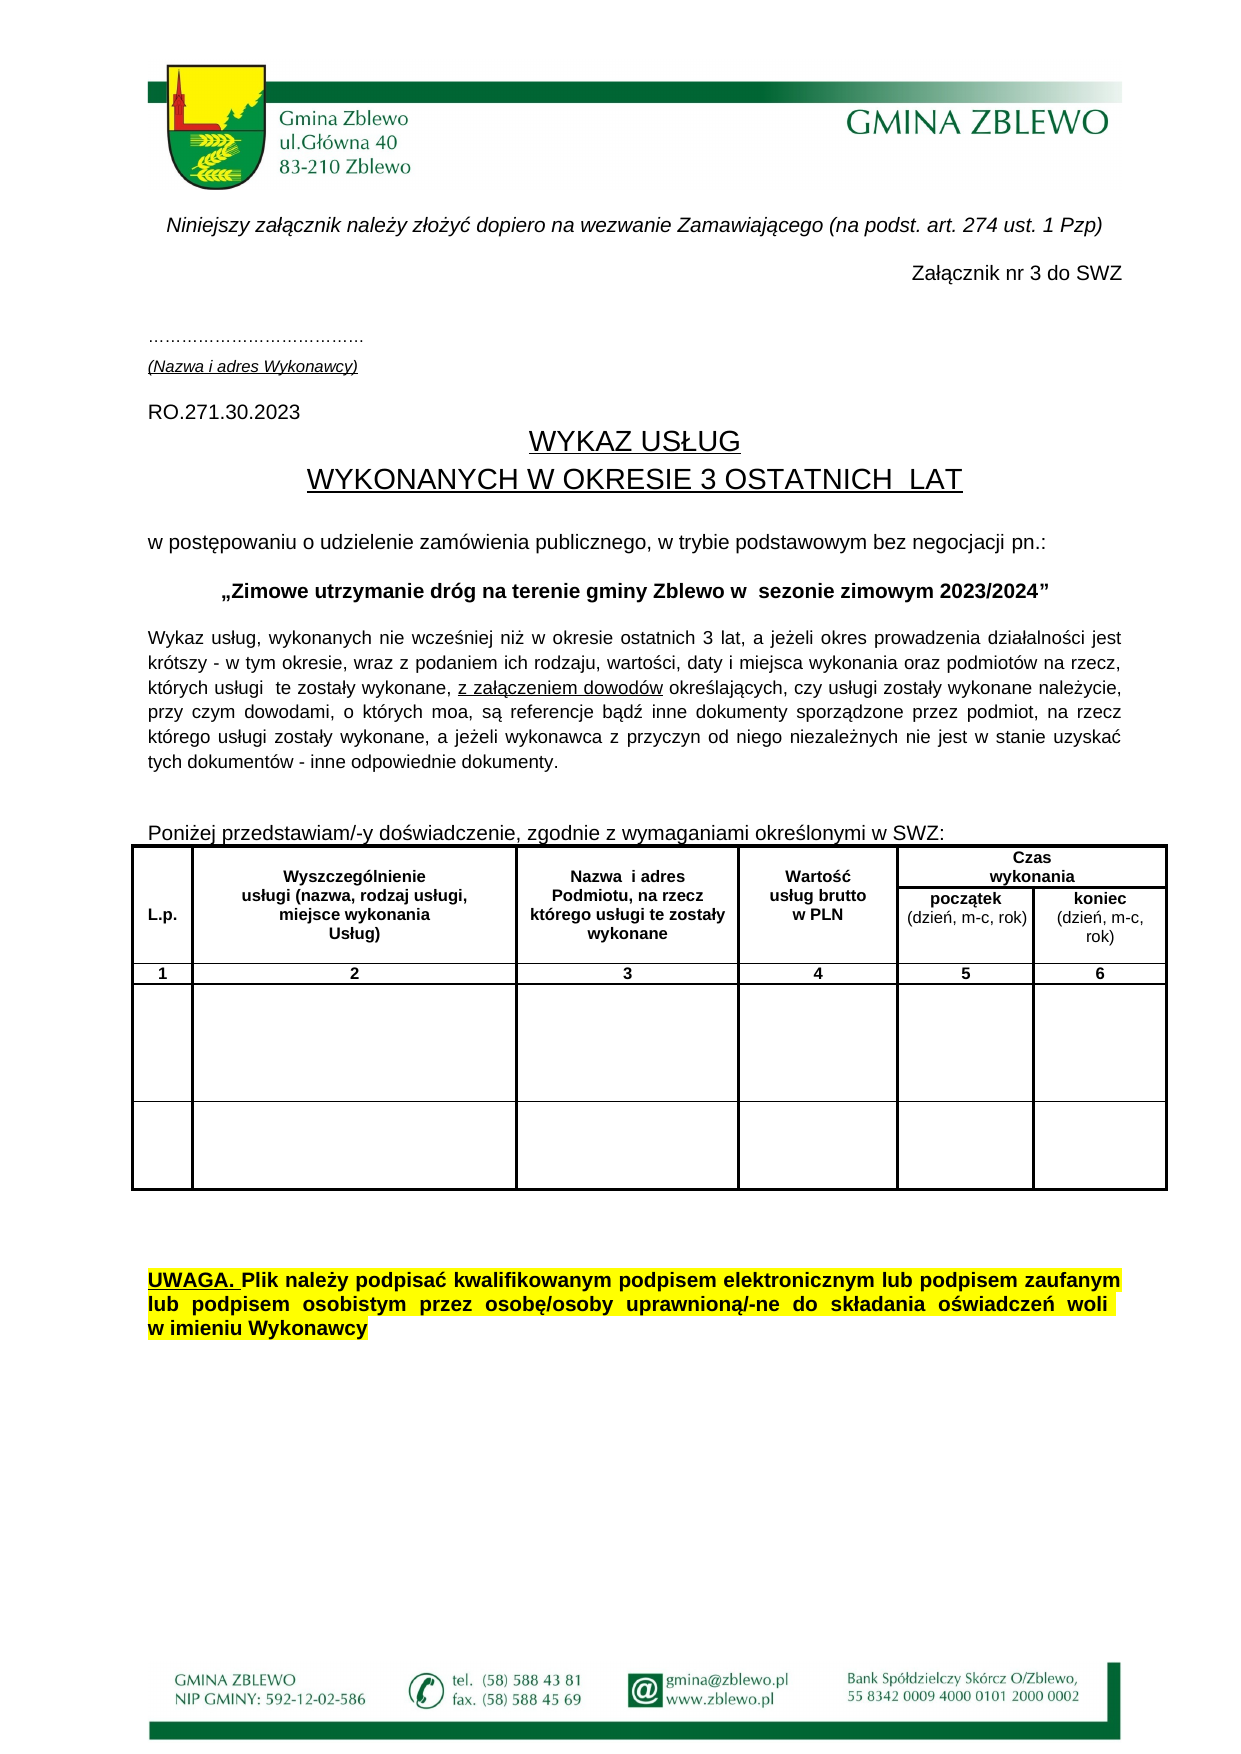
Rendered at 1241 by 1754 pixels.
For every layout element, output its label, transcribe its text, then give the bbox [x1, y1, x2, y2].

table_cell 6 [1035, 964, 1165, 983]
picture [147, 59, 1123, 190]
table_cell [194, 985, 515, 1101]
table_header Czas wykonania [899, 848, 1165, 886]
table_cell [899, 985, 1032, 1101]
picture [147, 1661, 1123, 1743]
table_cell [740, 1102, 896, 1188]
table_cell [134, 985, 191, 1101]
text ………………………………… [148, 326, 1122, 346]
text WYKONANYCH W OKRESIE 3 OSTATNICH LAT [148, 462, 1122, 496]
table_cell [518, 985, 737, 1101]
table_header Wyszczególnienie usługi (nazwa, rodzaj usługi, miejsce wykonania Usług) [194, 848, 515, 962]
table_cell [1035, 985, 1165, 1101]
table_header Wartość usług brutto w PLN [740, 848, 896, 962]
text „Zimowe utrzymanie dróg na terenie gminy Zblewo w sezonie zimowym 2023/2024” [148, 578, 1122, 602]
text (Nazwa i adres Wykonawcy) [148, 357, 1122, 376]
table_header Nazwa i adres Podmiotu, na rzecz którego usługi te zostały wykonane [518, 848, 737, 962]
table_cell 3 [518, 964, 737, 983]
table_cell [194, 1102, 515, 1188]
table_cell 2 [194, 964, 515, 983]
table_cell [134, 1102, 191, 1188]
table_cell [740, 985, 896, 1101]
text UWAGA. Plik należy podpisać kwalifikowanym podpisem elektronicznym lub podpisem zaufanym lub podpisem osobistym przez osobę/osoby uprawnioną/-ne do składania oświadczeń woli w imieniu Wykonawcy [368, 1292, 1122, 1340]
text RO.271.30.2023 [148, 400, 1122, 424]
table_cell [1035, 1102, 1165, 1188]
table_cell [518, 1102, 737, 1188]
text w postępowaniu o udzielenie zamówienia publicznego, w trybie podstawowym bez negocjacji pn.: [148, 529, 1122, 553]
text Poniżej przedstawiam/-y doświadczenie, zgodnie z wymaganiami określonymi w SWZ: [148, 820, 1122, 844]
table_cell 5 [899, 964, 1032, 983]
text Niniejszy załącznik należy złożyć dopiero na wezwanie Zamawiającego (na podst. art. 274 ust. 1 Pzp) [148, 213, 1122, 237]
table_cell 4 [740, 964, 896, 983]
table_cell koniec (dzień, m-c, rok) [1035, 889, 1165, 962]
text WYKAZ USŁUG [148, 424, 1122, 457]
text Wykaz usług, wykonanych nie wcześniej niż w okresie ostatnich 3 lat, a jeżeli okres prowadzenia działalności jest krótszy - w tym okresie, wraz z podaniem ich rodzaju, wartości, daty i miejsca wykonania oraz podmiotów na rzecz, których usługi te zostały wykonane, z załączeniem dowodów określających, czy usługi zostały wykonane należycie, przy czym dowodami, o których moa, są referencje bądź inne dokumenty sporządzone przez podmiot, na rzecz którego usługi zostały wykonane, a jeżeli wykonawca z przyczyn od niego niezależnych nie jest w stanie uzyskać tych dokumentów - inne odpowiednie dokumenty. [148, 627, 1122, 772]
table_cell 1 [134, 964, 191, 983]
table_cell początek (dzień, m-c, rok) [899, 889, 1032, 962]
table_cell [899, 1102, 1032, 1188]
table_header L.p. [134, 848, 191, 962]
text Załącznik nr 3 do SWZ [148, 261, 1122, 285]
